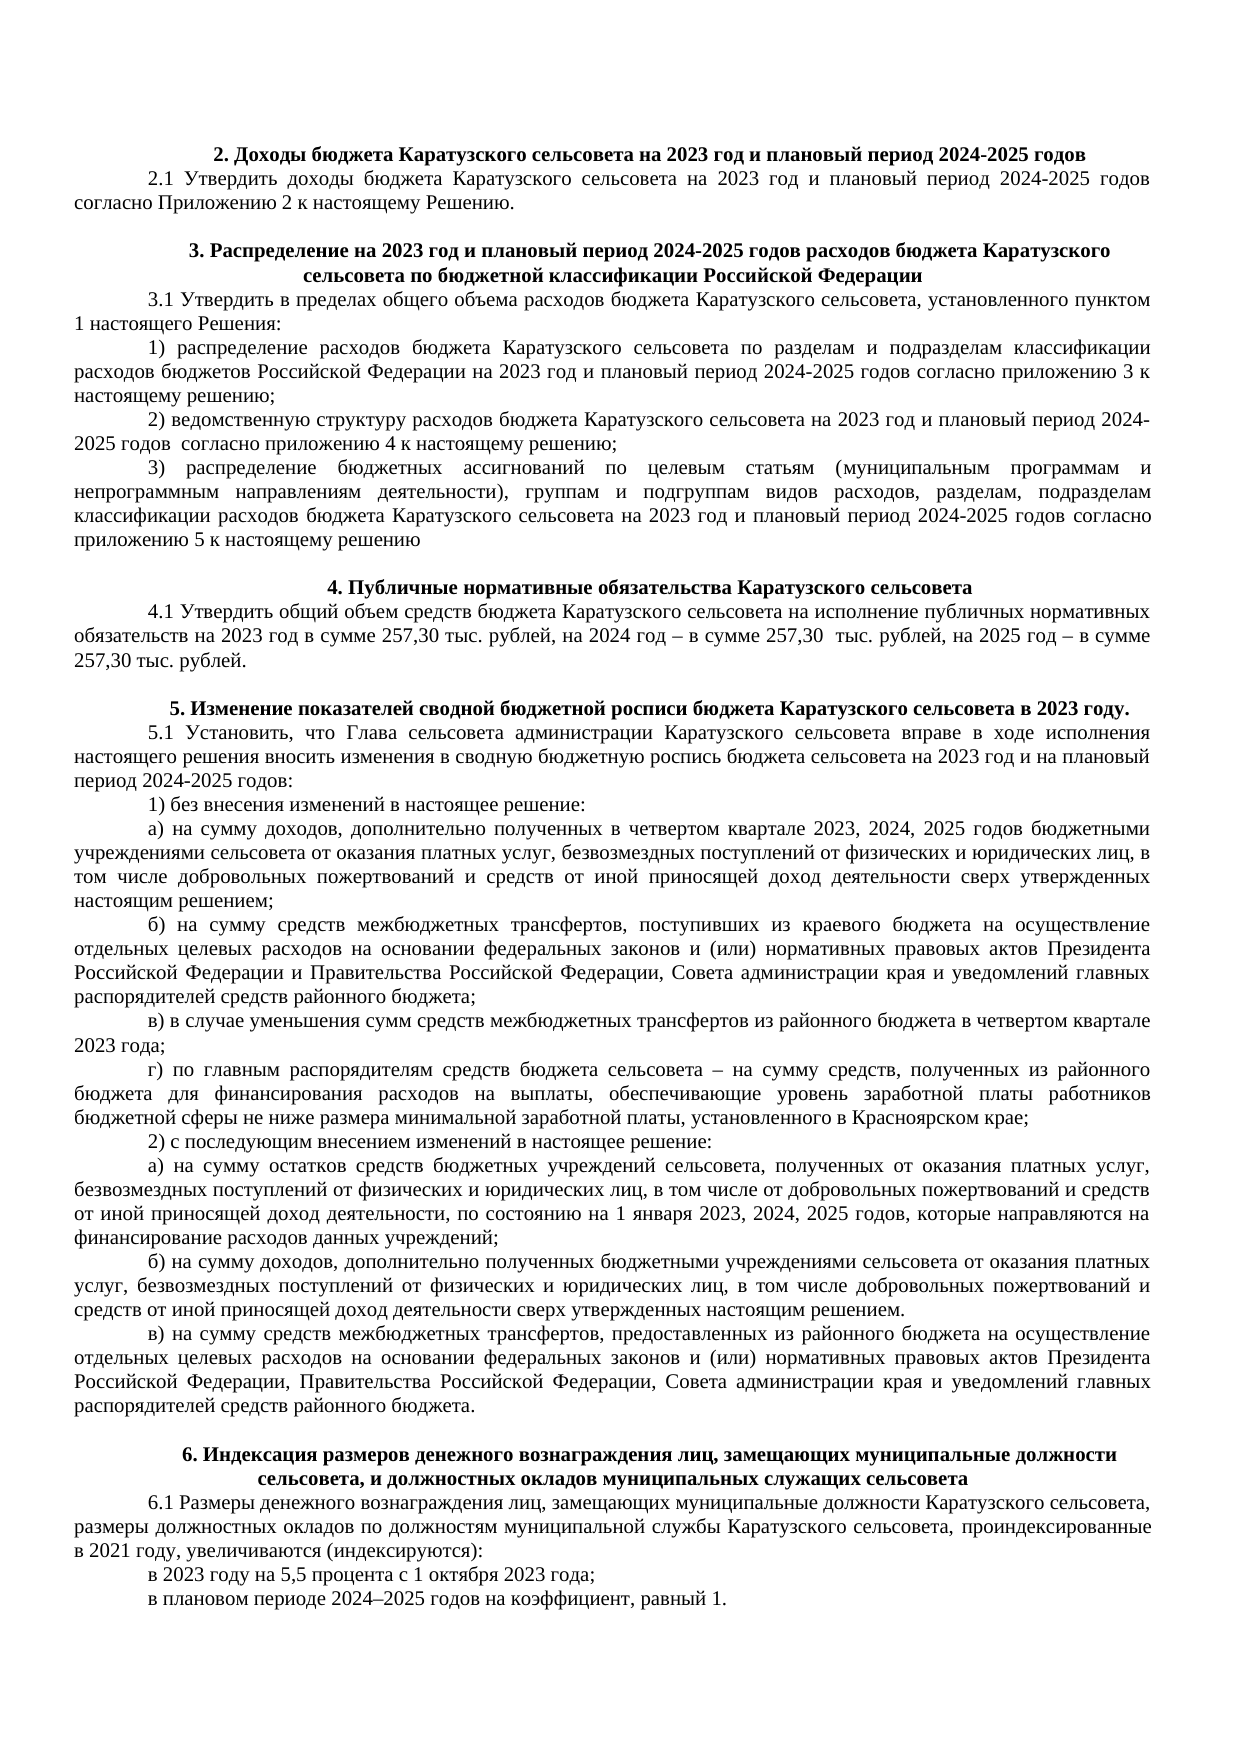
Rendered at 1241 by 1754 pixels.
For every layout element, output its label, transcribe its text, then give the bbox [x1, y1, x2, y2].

text г) по главным распорядителям средств бюджета сельсовета – на сумму средств, полученных из районного бюджета для финансирования расходов на выплаты, обеспечивающие уровень заработной платы работников бюджетной сферы не ниже размера минимальной заработной платы, установленного в Красноярском крае; [74, 1057, 1152, 1129]
text в) на сумму средств межбюджетных трансфертов, предоставленных из районного бюджета на осуществление отдельных целевых расходов на основании федеральных законов и (или) нормативных правовых актов Президента Российской Федерации, Правительства Российской Федерации, Совета администрации края и уведомлений главных распорядителей средств районного бюджета. [74, 1321, 1152, 1417]
text 3. Распределение на 2023 год и плановый период 2024-2025 годов расходов бюджета Каратузского сельсовета по бюджетной классификации Российской Федерации [74, 238, 1152, 287]
text 3.1 Утвердить в пределах общего объема расходов бюджета Каратузского сельсовета, установленного пунктом 1 настоящего Решения: [74, 287, 1152, 335]
text а) на сумму доходов, дополнительно полученных в четвертом квартале 2023, 2024, 2025 годов бюджетными учреждениями сельсовета от оказания платных услуг, безвозмездных поступлений от физических и юридических лиц, в том числе добровольных пожертвований и средств от иной приносящей доход деятельности сверх утвержденных настоящим решением; [74, 816, 1152, 912]
text 2) ведомственную структуру расходов бюджета Каратузского сельсовета на 2023 год и плановый период 2024-2025 годов согласно приложению 4 к настоящему решению; [74, 407, 1152, 455]
text 5. Изменение показателей сводной бюджетной росписи бюджета Каратузского сельсовета в 2023 году. [74, 696, 1152, 720]
text 3) распределение бюджетных ассигнований по целевым статьям (муниципальным программам и непрограммным направлениям деятельности), группам и подгруппам видов расходов, разделам, подразделам классификации расходов бюджета Каратузского сельсовета на 2023 год и плановый период 2024-2025 годов согласно приложению 5 к настоящему решению [74, 455, 1152, 551]
text 5.1 Установить, что Глава сельсовета администрации Каратузского сельсовета вправе в ходе исполнения настоящего решения вносить изменения в сводную бюджетную роспись бюджета сельсовета на 2023 год и на плановый период 2024-2025 годов: [74, 720, 1152, 792]
text 4.1 Утвердить общий объем средств бюджета Каратузского сельсовета на исполнение публичных нормативных обязательств на 2023 год в сумме 257,30 тыс. рублей, на 2024 год – в сумме 257,30 тыс. рублей, на 2025 год – в сумме 257,30 тыс. рублей. [74, 599, 1152, 672]
text в) в случае уменьшения сумм средств межбюджетных трансфертов из районного бюджета в четвертом квартале 2023 года; [74, 1008, 1152, 1057]
text б) на сумму доходов, дополнительно полученных бюджетными учреждениями сельсовета от оказания платных услуг, безвозмездных поступлений от физических и юридических лиц, в том числе добровольных пожертвований и средств от иной приносящей доход деятельности сверх утвержденных настоящим решением. [74, 1249, 1152, 1321]
text 6. Индексация размеров денежного вознаграждения лиц, замещающих муниципальные должности сельсовета, и должностных окладов муниципальных служащих сельсовета [74, 1442, 1152, 1490]
text 2) с последующим внесением изменений в настоящее решение: [74, 1129, 1152, 1153]
text 4. Публичные нормативные обязательства Каратузского сельсовета [74, 575, 1152, 599]
text в 2023 году на 5,5 процента с 1 октября 2023 года; [74, 1562, 1152, 1586]
text в плановом периоде 2024–2025 годов на коэффициент, равный 1. [74, 1586, 1152, 1610]
text 6.1 Размеры денежного вознаграждения лиц, замещающих муниципальные должности Каратузского сельсовета, размеры должностных окладов по должностям муниципальной службы Каратузского сельсовета, проиндексированные в 2021 году, увеличиваются (индексируются): [74, 1490, 1152, 1562]
text б) на сумму средств межбюджетных трансфертов, поступивших из краевого бюджета на осуществление отдельных целевых расходов на основании федеральных законов и (или) нормативных правовых актов Президента Российской Федерации и Правительства Российской Федерации, Совета администрации края и уведомлений главных распорядителей средств районного бюджета; [74, 912, 1152, 1008]
text 2. Доходы бюджета Каратузского сельсовета на 2023 год и плановый период 2024-2025 годов [74, 142, 1152, 166]
text 2.1 Утвердить доходы бюджета Каратузского сельсовета на 2023 год и плановый период 2024-2025 годов согласно Приложению 2 к настоящему Решению. [74, 166, 1152, 214]
text а) на сумму остатков средств бюджетных учреждений сельсовета, полученных от оказания платных услуг, безвозмездных поступлений от физических и юридических лиц, в том числе от добровольных пожертвований и средств от иной приносящей доход деятельности, по состоянию на 1 января 2023, 2024, 2025 годов, которые направляются на финансирование расходов данных учреждений; [74, 1153, 1152, 1249]
text 1) распределение расходов бюджета Каратузского сельсовета по разделам и подразделам классификации расходов бюджетов Российской Федерации на 2023 год и плановый период 2024-2025 годов согласно приложению 3 к настоящему решению; [74, 335, 1152, 407]
text 1) без внесения изменений в настоящее решение: [74, 792, 1152, 816]
